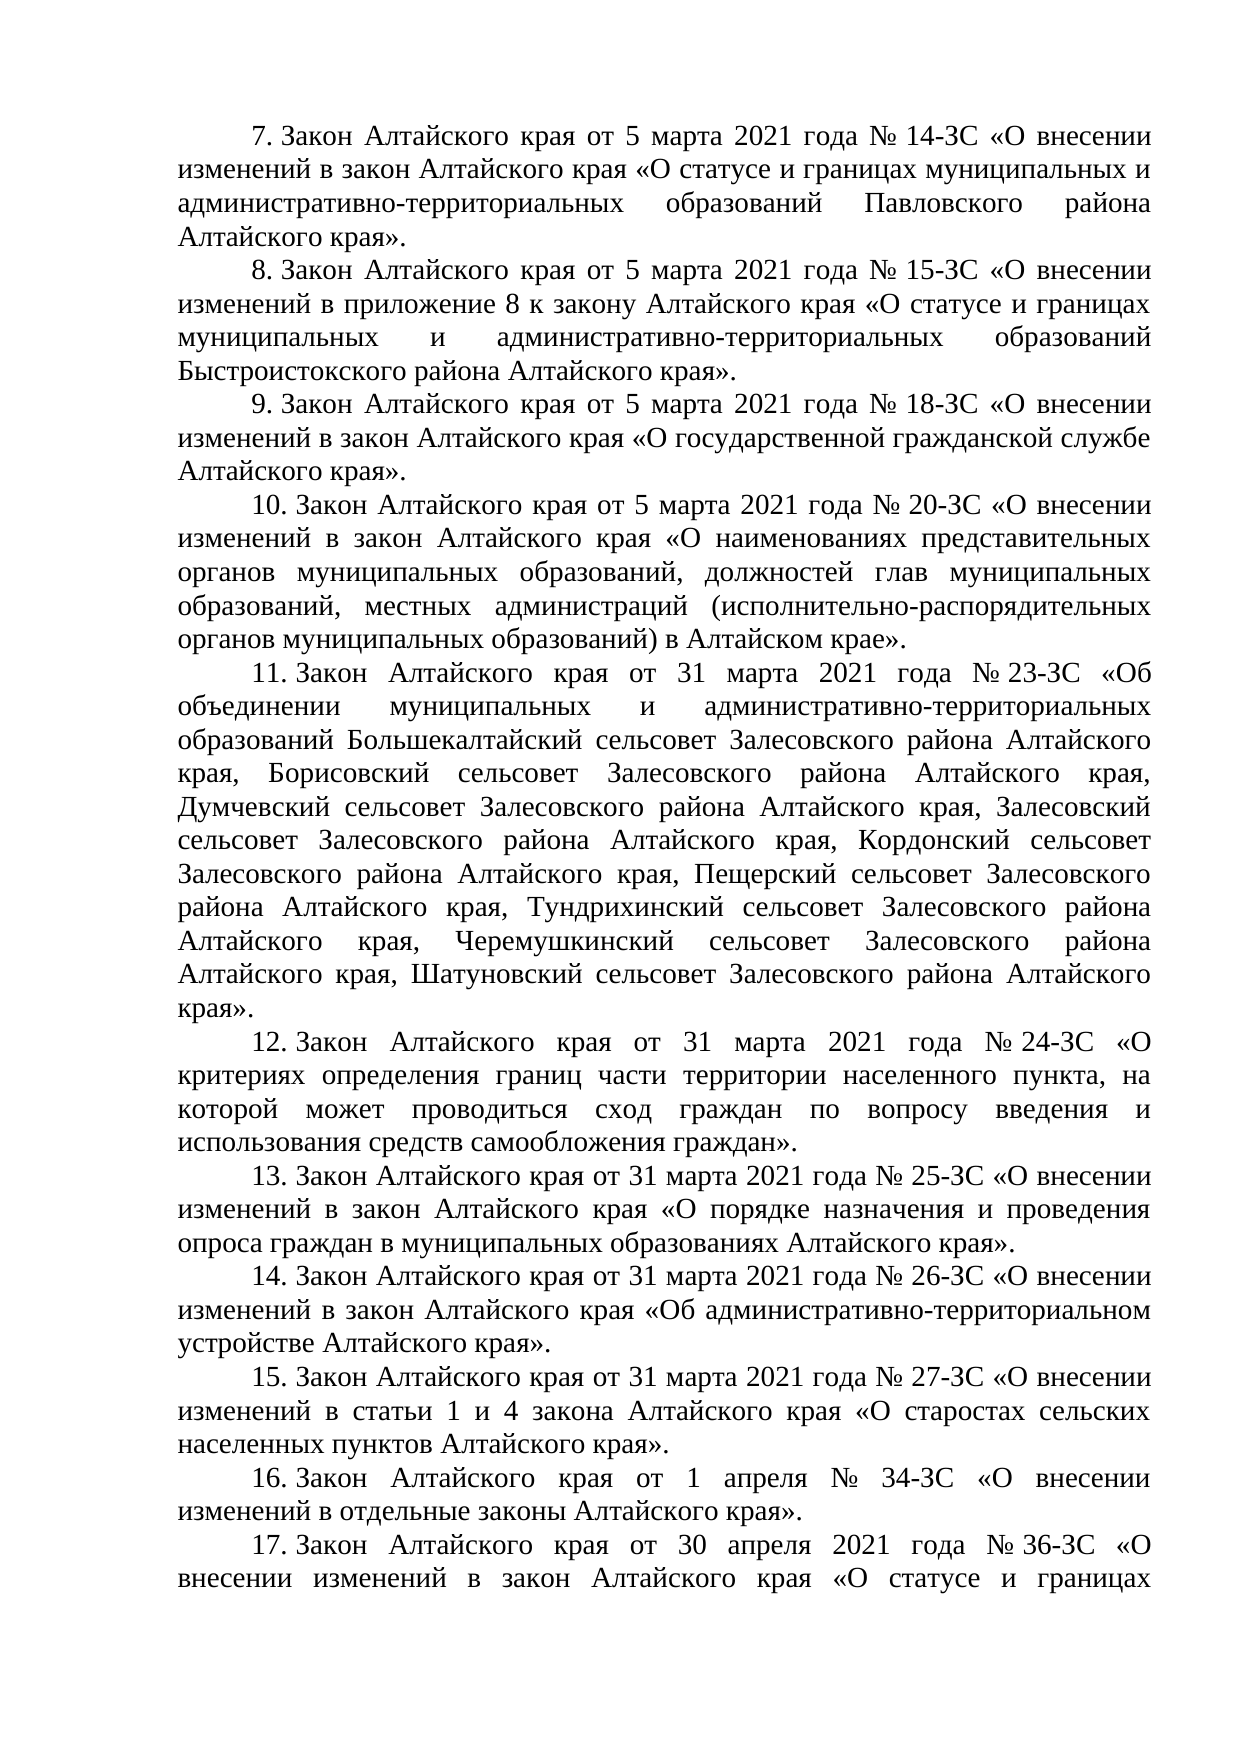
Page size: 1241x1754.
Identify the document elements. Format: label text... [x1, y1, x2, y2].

list Закон Алтайского края от 31 марта 2021 года № 27-ЗС «О внесении изменений в статьи 1 и 4 закона Алтайского края «О старостах сельских населенных пунктов Алтайского края». [177, 1359, 1152, 1460]
list Закон Алтайского края от 31 марта 2021 года № 26-ЗС «О внесении изменений в закон Алтайского края «Об административно-территориальном устройстве Алтайского края». [177, 1258, 1152, 1359]
list Закон Алтайского края от 31 марта 2021 года № 25-ЗС «О внесении изменений в закон Алтайского края «О порядке назначения и проведения опроса граждан в муниципальных образованиях Алтайского края». [177, 1158, 1152, 1258]
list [177, 1527, 1152, 1594]
list Закон Алтайского края от 31 марта 2021 года № 23-ЗС «Об объединении муниципальных и административно-территориальных образований Большекалтайский сельсовет Залесовского района Алтайского края, Борисовский сельсовет Залесовского района Алтайского края, Думчевский сельсовет Залесовского района Алтайского края, Залесовский сельсовет Залесовского района Алтайского края, Кордонский сельсовет Залесовского района Алтайского края, Пещерский сельсовет Залесовского района Алтайского края, Тундрихинский сельсовет Залесовского района Алтайского края, Черемушкинский сельсовет Залесовского района Алтайского края, Шатуновский сельсовет Залесовского района Алтайского края». [177, 655, 1152, 1024]
list Закон Алтайского края от 1 апреля № 34-ЗС «О внесении изменений в отдельные законы Алтайского края». [177, 1460, 1152, 1527]
list Закон Алтайского края от 31 марта 2021 года № 24-ЗС «О критериях определения границ части территории населенного пункта, на которой может проводиться сход граждан по вопросу введения и использования средств самообложения граждан». [177, 1024, 1152, 1158]
list Закон Алтайского края от 5 марта 2021 года № 18-ЗС «О внесении изменений в закон Алтайского края «О государственной гражданской службе Алтайского края». [177, 386, 1152, 487]
list Закон Алтайского края от 5 марта 2021 года № 20-ЗС «О внесении изменений в закон Алтайского края «О наименованиях представительных органов муниципальных образований, должностей глав муниципальных образований, местных администраций (исполнительно-распорядительных органов муниципальных образований) в Алтайском крае». [177, 487, 1152, 655]
list Закон Алтайского края от 5 марта 2021 года № 14-ЗС «О внесении изменений в закон Алтайского края «О статусе и границах муниципальных и административно-территориальных образований Павловского района Алтайского края». [177, 118, 1152, 252]
list Закон Алтайского края от 5 марта 2021 года № 15-ЗС «О внесении изменений в приложение 8 к закону Алтайского края «О статусе и границах муниципальных и административно-территориальных образований Быстроистокского района Алтайского края». [177, 252, 1152, 386]
